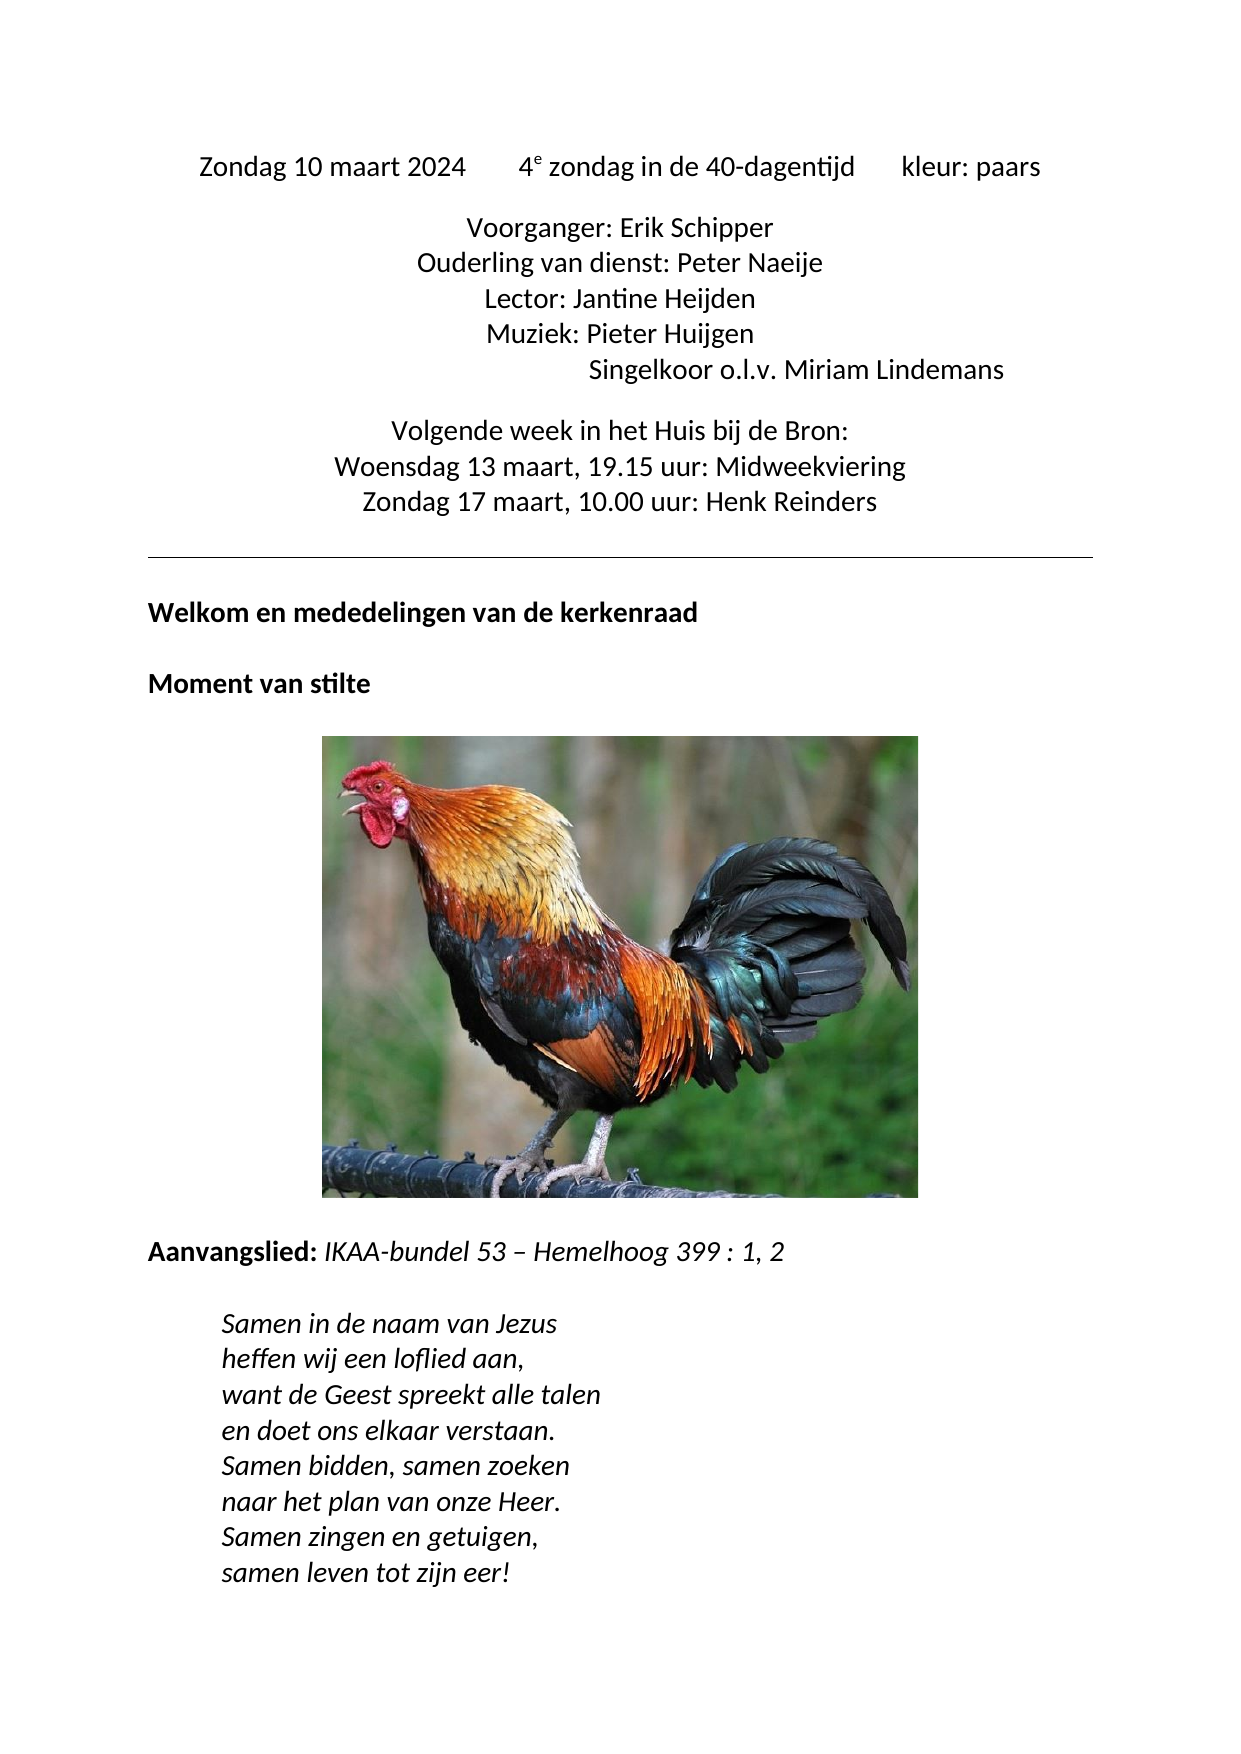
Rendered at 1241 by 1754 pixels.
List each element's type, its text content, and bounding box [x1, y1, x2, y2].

text Voorganger: Erik Schipper [148, 209, 1093, 244]
text Moment van stilte [148, 665, 1093, 701]
text Zondag 17 maart, 10.00 uur: Henk Reinders [148, 483, 1093, 519]
picture [322, 736, 919, 1198]
text Ouderling van dienst: Peter Naeije [148, 244, 1093, 280]
text Samen in de naam van Jezus heffen wij een loflied aan, want de Geest spreekt alle talen en doet ons elkaar verstaan. Samen bidden, samen zoeken naar het plan van onze Heer. Samen zingen en getuigen, samen leven tot zijn eer! [221, 1305, 1093, 1590]
text Woensdag 13 maart, 19.15 uur: Midweekviering [148, 448, 1093, 483]
text Zondag 10 maart 2024 4e zondag in de 40-dagentijd kleur: paars [148, 148, 1093, 183]
text Aanvangslied: IKAA-bundel 53 – Hemelhoog 399 : 1, 2 [148, 1233, 1093, 1269]
text Singelkoor o.l.v. Miriam Lindemans [148, 351, 1093, 387]
text Muziek: Pieter Huijgen [148, 316, 1093, 351]
text Lector: Jantine Heijden [148, 280, 1093, 316]
text Volgende week in het Huis bij de Bron: [148, 412, 1093, 448]
text Welkom en mededelingen van de kerkenraad [148, 594, 1093, 629]
